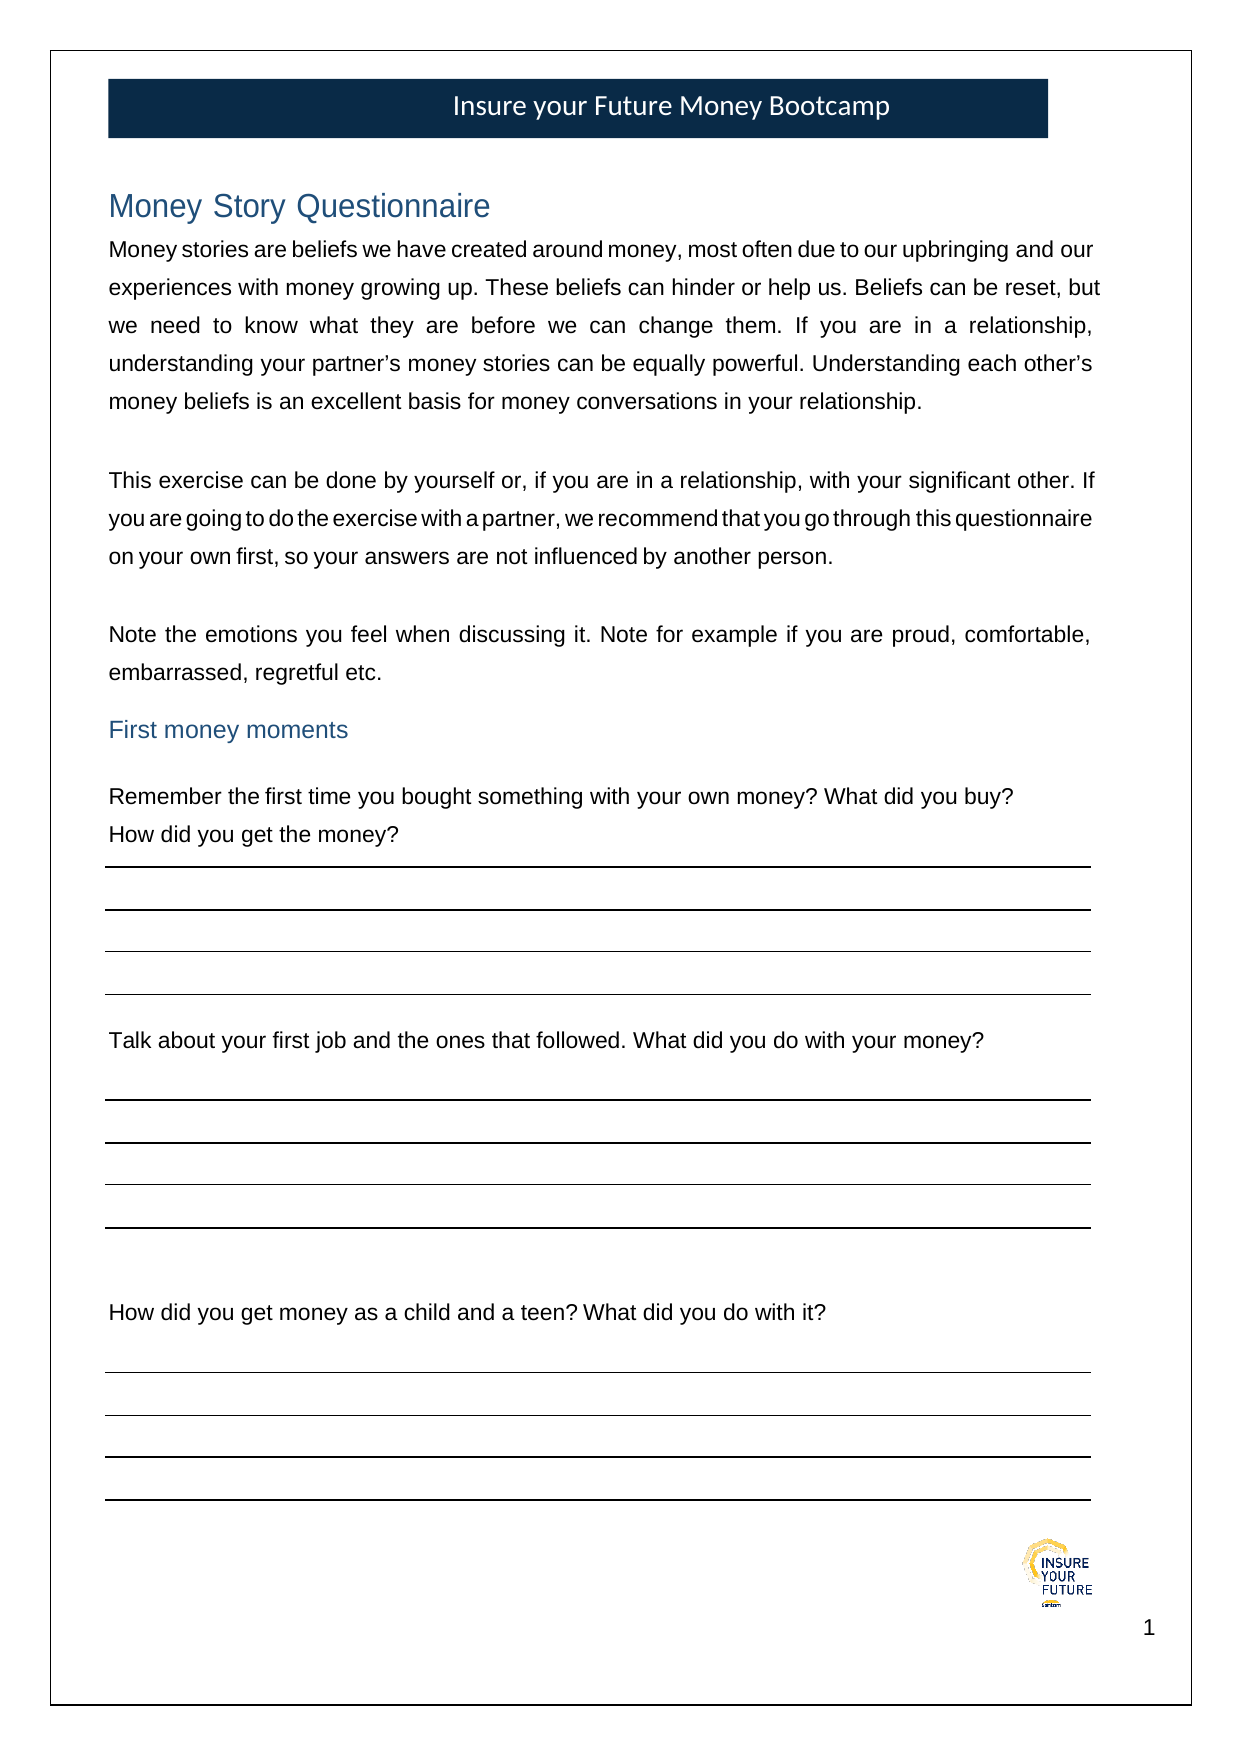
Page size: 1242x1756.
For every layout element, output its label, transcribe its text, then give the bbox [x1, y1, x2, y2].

picture [981, 1511, 1143, 1636]
text How did you get money as a child and a teen?What did you do with it? [108, 1299, 1155, 1326]
text Insure your Future Money Bootcamp [453, 87, 1155, 123]
text First money moments [108, 715, 1155, 743]
text Money Story Questionnaire Moneystoriesarebeliefswehavecreatedaroundmoney,mostoftenduetoourupbringing and our experiences with money growing up. These beliefs can hinder or help us. Beliefs can be reset, but we need to know what they are before we can change them. If you are in a relationship, understanding your partner’s money stories can be equally powerful. Understanding each other’s money beliefs is an excellent basis for money conversations in your relationship. [108, 186, 1102, 414]
text Talk about your first job and the ones that followed. What did you do with your money? [108, 1027, 1155, 1053]
text This exercise can be done by yourself or, if you are in a relationship, with your significant other. If youaregoingtodotheexercisewithapartner,werecommendthatyougothroughthisquestionnaire onyour ownfirst,soyour answers are not influencedby another person. [108, 467, 1095, 569]
text Note the emotions you feel when discussing it. Note for example if you are proud, comfortable, embarrassed, regretful etc. [108, 621, 1097, 685]
text Remember thefirst time you bought something with your own money? What did you buy? How did you get the money? [108, 783, 1063, 847]
